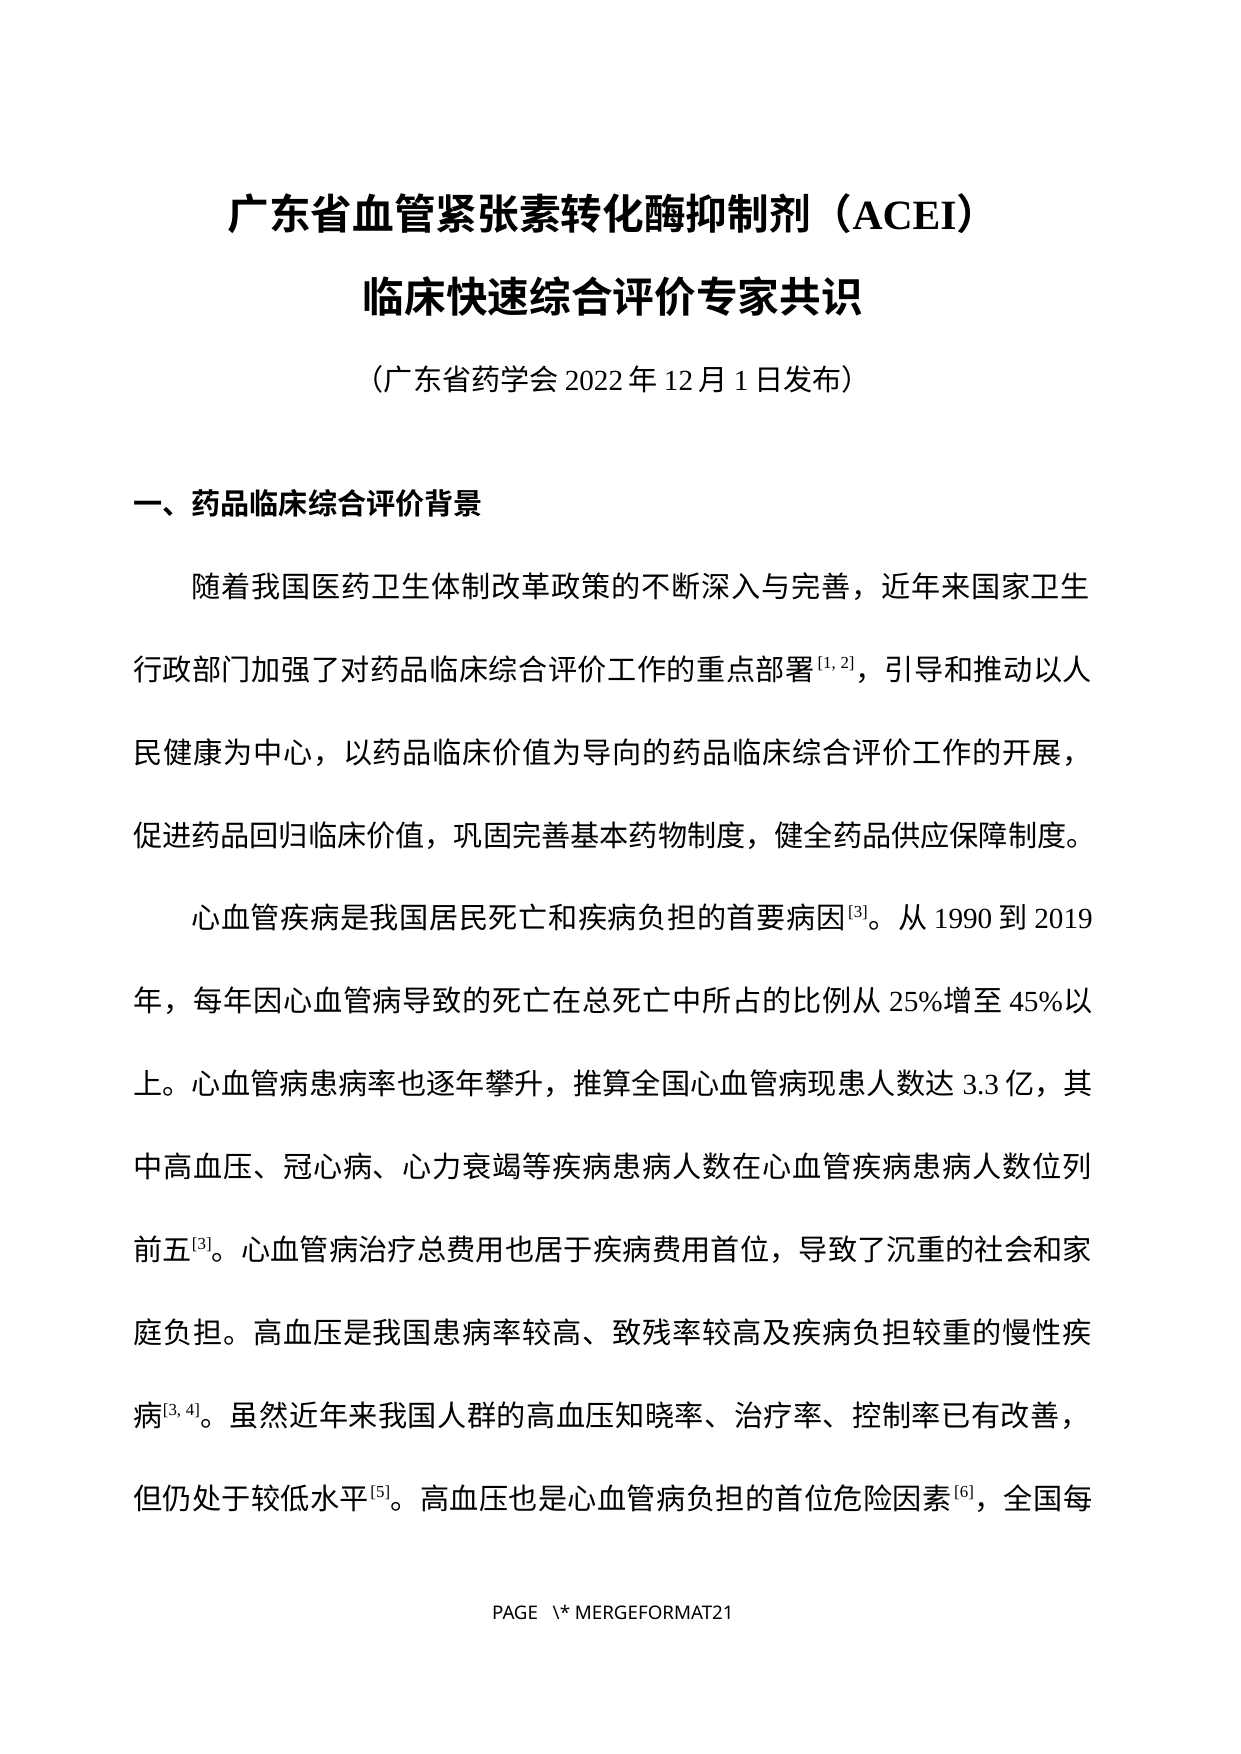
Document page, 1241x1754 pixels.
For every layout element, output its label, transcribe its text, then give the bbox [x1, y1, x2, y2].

text 随着我国医药卫生体制改革政策的不断深入与完善，近年来国家卫生行政部门加强了对药品临床综合评价工作的重点部署[1, 2]，引导和推动以人民健康为中心，以药品临床价值为导向的药品临床综合评价工作的开展，促进药品回归临床价值，巩固完善基本药物制度，健全药品供应保障制度。 [133, 543, 1092, 875]
text 广东省血管紧张素转化酶抑制剂（ACEI） [133, 170, 1092, 253]
text （广东省药学会2022年12月1日发布） [133, 336, 1092, 419]
text 临床快速综合评价专家共识 [133, 253, 1092, 336]
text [133, 875, 1092, 1538]
text 一、药品临床综合评价背景 [133, 460, 1092, 543]
